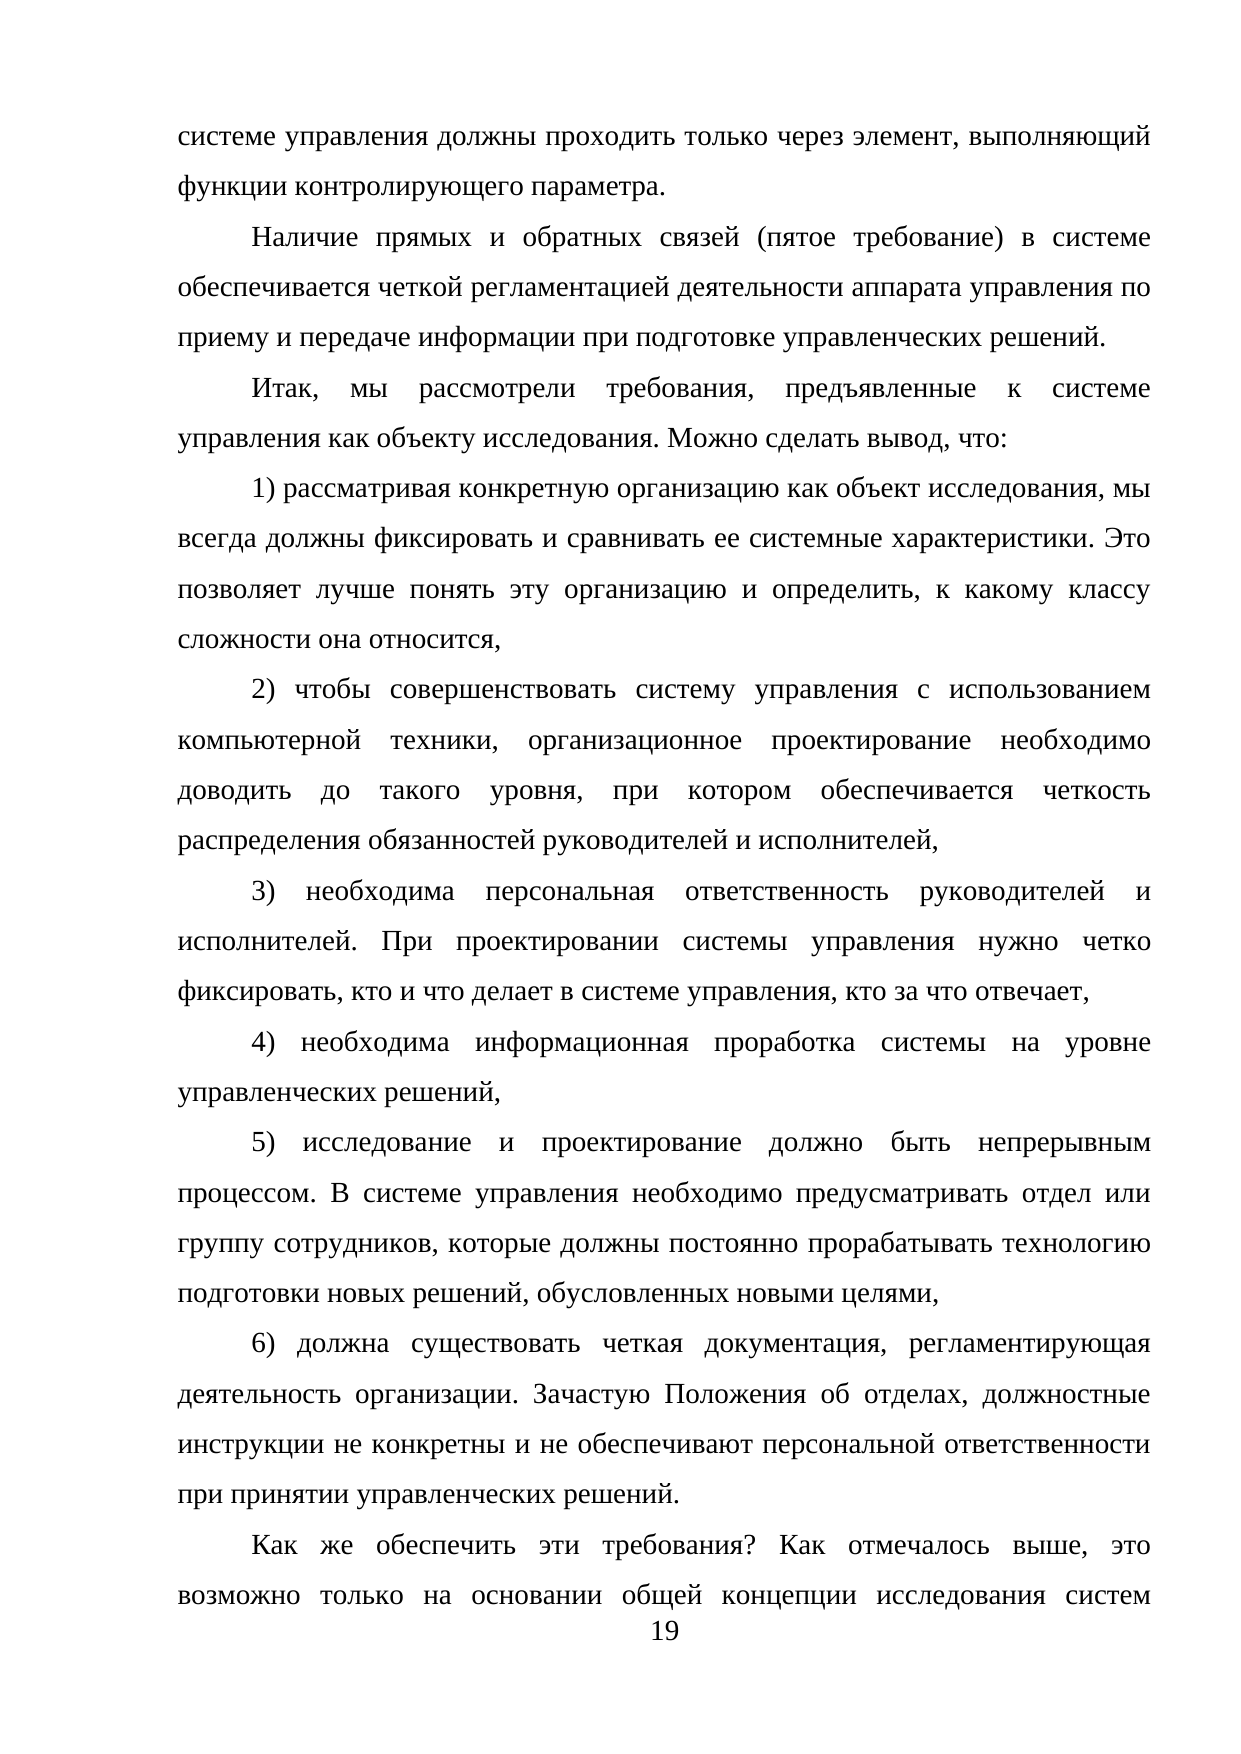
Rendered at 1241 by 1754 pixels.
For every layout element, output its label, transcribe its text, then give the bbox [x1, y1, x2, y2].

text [177, 118, 1152, 202]
text Наличие прямых и обратных связей (пятое требование) в системе обеспечивается четкой регламентацией деятельности аппарата управления по приему и передаче информации при подготовке управленческих решений. [177, 219, 1152, 353]
text 5) исследование и проектирование должно быть непрерывным процессом. В системе управления необходимо предусматривать отдел или группу сотрудников, которые должны постоянно прорабатывать технологию подготовки новых решений, обусловленных новыми целями, [177, 1124, 1152, 1309]
text 6) должна существовать четкая документация, регламентирующая деятельность организации. Зачастую Положения об отделах, должностные инструкции не конкретны и не обеспечивают персональной ответственности при принятии управленческих решений. [177, 1326, 1152, 1510]
text 2) чтобы совершенствовать систему управления с использованием компьютерной техники, организационное проектирование необходимо доводить до такого уровня, при котором обеспечивается четкость распределения обязанностей руководителей и исполнителей, [177, 672, 1152, 856]
text 1) рассматривая конкретную организацию как объект исследования, мы всегда должны фиксировать и сравнивать ее системные характеристики. Это позволяет лучше понять эту организацию и определить, к какому классу сложности она относится, [177, 470, 1152, 655]
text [177, 1527, 1152, 1611]
text Итак, мы рассмотрели требования, предъявленные к системе управления как объекту исследования. Можно сделать вывод, что: [177, 370, 1152, 453]
text 4) необходима информационная проработка системы на уровне управленческих решений, [177, 1024, 1152, 1108]
text 3) необходима персональная ответственность руководителей и исполнителей. При проектировании системы управления нужно четко фиксировать, кто и что делает в системе управления, кто за что отвечает, [177, 873, 1152, 1007]
